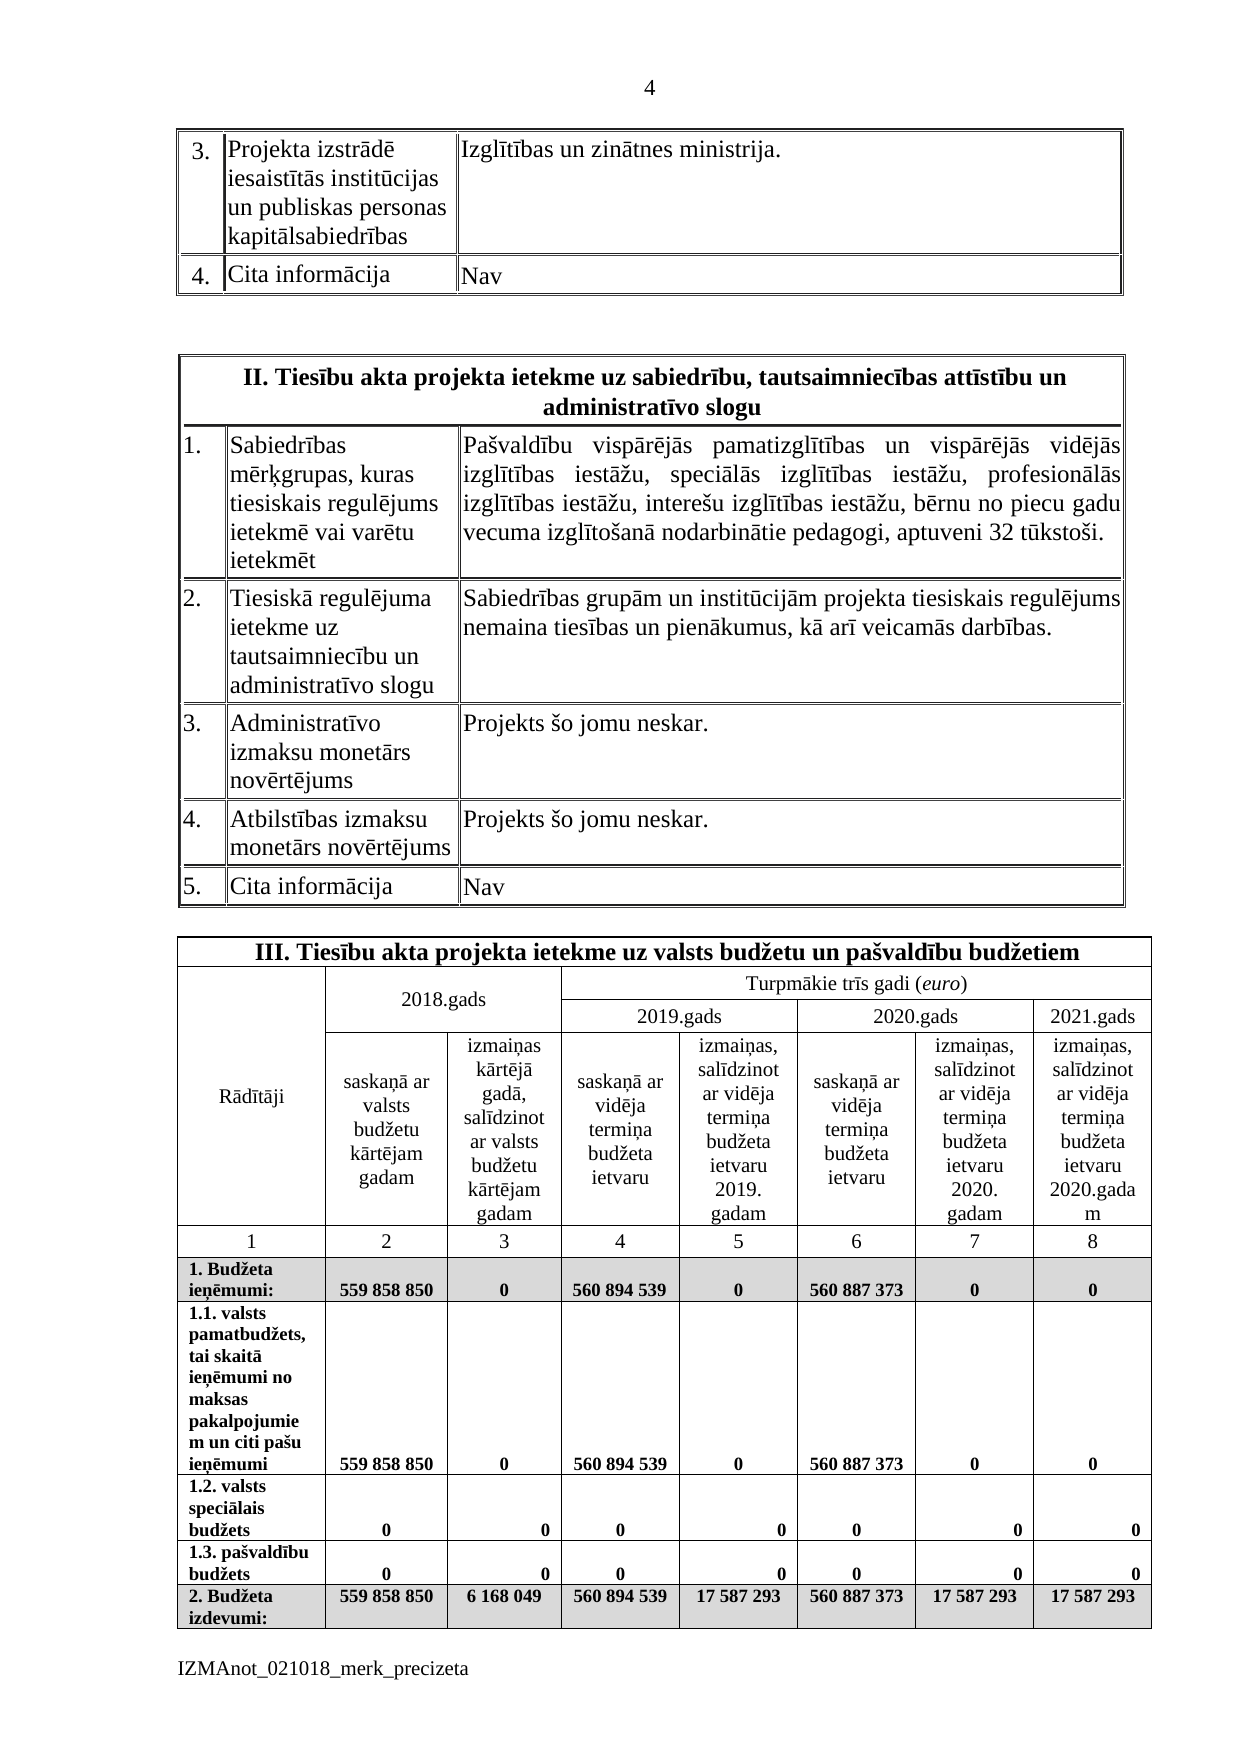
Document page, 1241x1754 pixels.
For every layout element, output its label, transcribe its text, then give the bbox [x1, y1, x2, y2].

table_cell 0 [1034, 1302, 1151, 1474]
table_cell 0 [916, 1541, 1033, 1584]
table_cell 0 [916, 1475, 1033, 1540]
table_cell 3. [179, 130, 224, 253]
table_cell izmaiņas, salīdzinot ar vidēja termiņa budžeta ietvaru 2020.gadam [1034, 1033, 1151, 1225]
table_cell 560 894 539 [562, 1302, 679, 1474]
table_cell 1.3. pašvaldību budžets [178, 1541, 325, 1584]
table_cell 560 887 373 [798, 1585, 915, 1628]
table_cell 1 [178, 1226, 325, 1257]
table_cell 2. [181, 577, 225, 702]
table_cell 6 168 049 [448, 1585, 561, 1628]
table_cell 0 [326, 1475, 447, 1540]
table_cell 2020.gads [798, 1000, 1033, 1032]
table_header III. Tiesību akta projekta ietekme uz valsts budžetu un pašvaldību budžetiem [178, 938, 1151, 966]
table_cell 560 894 539 [562, 1258, 679, 1301]
table_cell 0 [326, 1541, 447, 1584]
table_cell saskaņā ar vidēja termiņa budžeta ietvaru [798, 1033, 915, 1225]
table_cell Sabiedrības mērķgrupas, kuras tiesiskais regulējums ietekmē vai varētu ietekmēt [228, 427, 458, 577]
table_cell Cita informācija [224, 256, 457, 293]
table_cell 17 587 293 [1034, 1585, 1151, 1628]
table_cell 17 587 293 [680, 1585, 797, 1628]
table_cell izmaiņas kārtējā gadā, salīdzinot ar valsts budžetu kārtējam gadam [448, 1033, 561, 1225]
table_cell Cita informācija [226, 868, 460, 904]
table_cell Sabiedrības grupām un institūcijām projekta tiesiskais regulējums nemaina tiesības un pienākumus, kā arī veicamās darbības. [461, 577, 1123, 702]
table_cell Projekts šo jomu neskar. [461, 798, 1123, 864]
table_cell 2019.gads [562, 1000, 797, 1032]
table_cell 0 [448, 1475, 561, 1540]
table_cell 4. [181, 798, 225, 864]
table_cell 0 [680, 1302, 797, 1474]
table_cell izmaiņas, salīdzinot ar vidēja termiņa budžeta ietvaru 2019. gadam [680, 1033, 797, 1225]
table_cell 0 [1034, 1475, 1151, 1540]
table_cell 560 887 373 [798, 1258, 915, 1301]
table_cell 559 858 850 [326, 1585, 447, 1628]
table_cell 2 [326, 1226, 447, 1257]
table_cell 2. Budžeta izdevumi: [178, 1585, 325, 1628]
table_cell 8 [1034, 1226, 1151, 1257]
table_cell 0 [562, 1475, 679, 1540]
table_cell 7 [916, 1226, 1033, 1257]
table_cell 0 [680, 1475, 797, 1540]
table_cell 2021.gads [1034, 1000, 1151, 1032]
table_cell Tiesiskā regulējuma ietekme uz tautsaimniecību un administratīvo slogu [228, 581, 458, 702]
table_cell 0 [798, 1475, 915, 1540]
table_cell Rādītāji [178, 967, 325, 1225]
table_cell 3. [180, 702, 226, 797]
table_cell saskaņā ar vidēja termiņa budžeta ietvaru [562, 1033, 679, 1225]
table_cell 0 [562, 1541, 679, 1584]
table_cell 17 587 293 [916, 1585, 1033, 1628]
table_cell 1.1. valsts pamatbudžets, tai skaitā ieņēmumi no maksas pakalpojumiem un citi pašu ieņēmumi [178, 1302, 325, 1474]
table_cell Atbilstības izmaksu monetārs novērtējums [228, 801, 458, 864]
table_cell 560 894 539 [562, 1585, 679, 1628]
table_cell 2018.gads [326, 967, 561, 1032]
table_cell izmaiņas, salīdzinot ar vidēja termiņa budžeta ietvaru 2020. gadam [916, 1033, 1033, 1225]
table_cell 0 [1034, 1541, 1151, 1584]
table_cell 0 [448, 1258, 561, 1301]
table_cell 3 [448, 1226, 561, 1257]
table_cell Turpmākie trīs gadi (euro) [562, 967, 1151, 999]
table_cell Nav [460, 864, 1123, 904]
table_cell 559 858 850 [326, 1258, 447, 1301]
table_cell 1. [181, 424, 225, 577]
table_cell 1.2. valsts speciālais budžets [178, 1475, 325, 1540]
table_cell 0 [448, 1541, 561, 1584]
table_cell 0 [1034, 1258, 1151, 1301]
table_cell Pašvaldību vispārējās pamatizglītības un vispārējās vidējās izglītības iestāžu, speciālās izglītības iestāžu, profesionālās izglītības iestāžu, interešu izglītības iestāžu, bērnu no piecu gadu vecuma izglītošanā nodarbinātie pedagogi, aptuveni 32 tūkstoši. [461, 424, 1123, 577]
table_cell 4. [177, 253, 224, 293]
table_cell 0 [916, 1302, 1033, 1474]
table_cell saskaņā ar valsts budžetu kārtējam gadam [326, 1033, 447, 1225]
table_cell 0 [798, 1541, 915, 1584]
table_cell 1. Budžeta ieņēmumi: [178, 1258, 325, 1301]
table_cell 0 [916, 1258, 1033, 1301]
table_cell Izglītības un zinātnes ministrija. [458, 132, 1120, 253]
table_cell 5 [680, 1226, 797, 1257]
table_cell Administratīvo izmaksu monetārs novērtējums [228, 705, 458, 797]
table_cell 5. [181, 864, 226, 904]
table_cell Projekts šo jomu neskar. [460, 702, 1124, 797]
table_cell 6 [798, 1226, 915, 1257]
table_cell 0 [448, 1302, 561, 1474]
table_header II. Tiesību akta projekta ietekme uz sabiedrību, tautsaimniecības attīstību un administratīvo slogu [181, 357, 1123, 424]
table_cell Nav [458, 253, 1122, 293]
table_cell Projekta izstrādē iesaistītās institūcijas un publiskas personas kapitālsabiedrības [224, 132, 457, 253]
table_cell 560 887 373 [798, 1302, 915, 1474]
table_cell 0 [680, 1258, 797, 1301]
table_cell 559 858 850 [326, 1302, 447, 1474]
table_cell 0 [680, 1541, 797, 1584]
table_cell 4 [562, 1226, 679, 1257]
